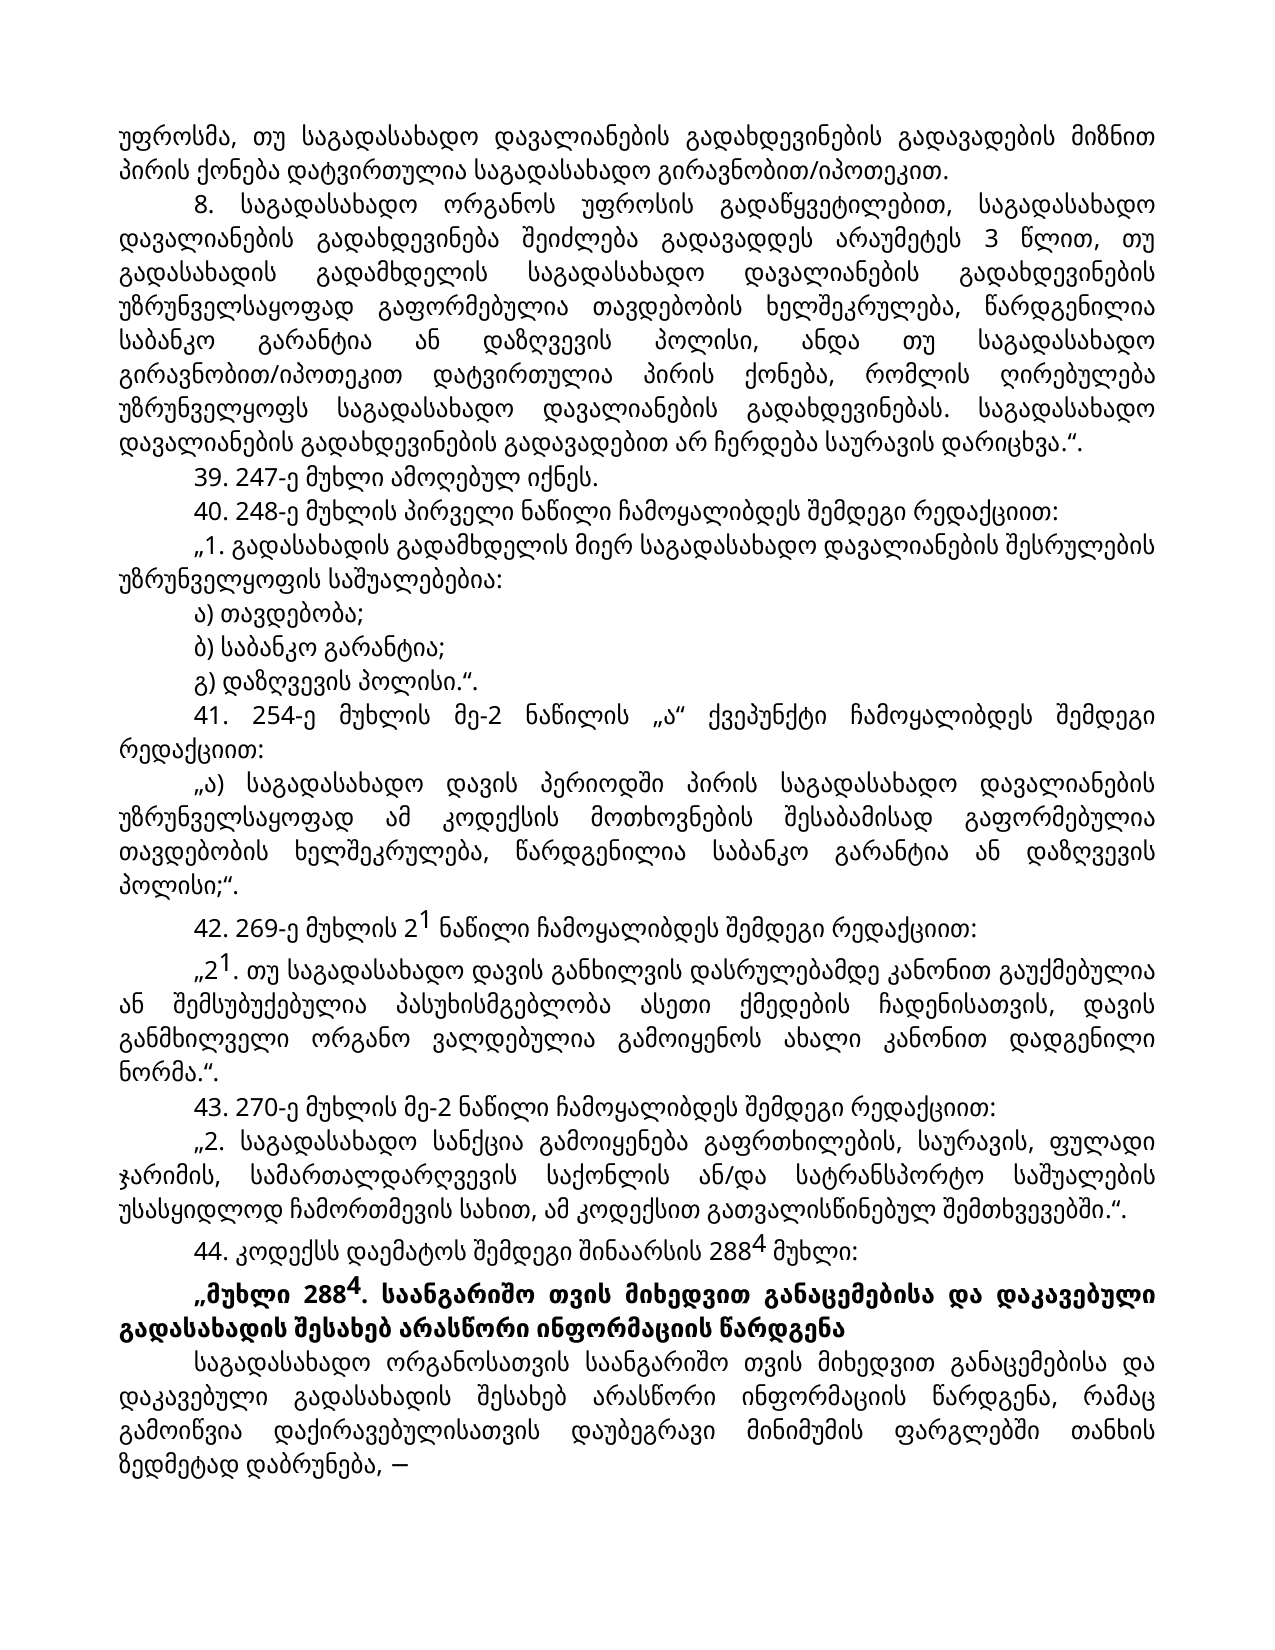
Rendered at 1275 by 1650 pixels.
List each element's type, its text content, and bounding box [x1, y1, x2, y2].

text „1. გადასახადის გადამხდელის მიერ საგადასახადო დავალიანების შესრულების უზრუნველყოფის საშუალებებია: [118, 527, 1156, 595]
text საგადასახადო ორგანოსათვის საანგარიშო თვის მიხედვით განაცემებისა და დაკავებული გადასახადის შესახებ არასწორი ინფორმაციის წარდგენა, რამაც გამოიწვია დაქირავებულისათვის დაუბეგრავი მინიმუმის ფარგლებში თანხის ზედმეტად დაბრუნება, − [118, 1344, 1156, 1481]
text „2. საგადასახადო სანქცია გამოიყენება გაფრთხილების, საურავის, ფულადი ჯარიმის, სამართალდარღვევის საქონლის ან/და სატრანსპორტო საშუალების უსასყიდლოდ ჩამორთმევის სახით, ამ კოდექსით გათვალისწინებულ შემთხვევებში.“. [118, 1123, 1156, 1225]
text „ა) საგადასახადო დავის პერიოდში პირის საგადასახადო დავალიანების უზრუნველსაყოფად ამ კოდექსის მოთხოვნების შესაბამისად გაფორმებულია თავდებობის ხელშეკრულება, წარდგენილია საბანკო გარანტია ან დაზღვევის პოლისი;“. [118, 766, 1156, 902]
text 39. 247-ე მუხლი ამოღებულ იქნეს. [118, 459, 1156, 493]
text ბ) საბანკო გარანტია; [118, 629, 1156, 663]
text „21. თუ საგადასახადო დავის განხილვის დასრულებამდე კანონით გაუქმებულია ან შემსუბუქებულია პასუხისმგებლობა ასეთი ქმედების ჩადენისათვის, დავის განმხილველი ორგანო ვალდებულია გამოიყენოს ახალი კანონით დადგენილი ნორმა.“. [118, 944, 1156, 1089]
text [118, 118, 1156, 187]
text 41. 254-ე მუხლის მე-2 ნაწილის „ა“ ქვეპუნქტი ჩამოყალიბდეს შემდეგი რედაქციით: [118, 698, 1156, 766]
text 42. 269-ე მუხლის 21 ნაწილი ჩამოყალიბდეს შემდეგი რედაქციით: [118, 902, 1156, 944]
text გ) დაზღვევის პოლისი.“. [118, 663, 1156, 698]
text 8. საგადასახადო ორგანოს უფროსის გადაწყვეტილებით, საგადასახადო დავალიანების გადახდევინება შეიძლება გადავადდეს არაუმეტეს 3 წლით, თუ გადასახადის გადამხდელის საგადასახადო დავალიანების გადახდევინების უზრუნველსაყოფად გაფორმებულია თავდებობის ხელშეკრულება, წარდგენილია საბანკო გარანტია ან დაზღვევის პოლისი, ანდა თუ საგადასახადო გირავნობით/იპოთეკით დატვირთულია პირის ქონება, რომლის ღირებულება უზრუნველყოფს საგადასახადო დავალიანების გადახდევინებას. საგადასახადო დავალიანების გადახდევინების გადავადებით არ ჩერდება საურავის დარიცხვა.“. [118, 187, 1156, 459]
text 44. კოდექსს დაემატოს შემდეგი შინაარსის 2884 მუხლი: [118, 1225, 1156, 1268]
text 40. 248-ე მუხლის პირველი ნაწილი ჩამოყალიბდეს შემდეგი რედაქციით: [118, 493, 1156, 527]
text „მუხლი 2884. საანგარიშო თვის მიხედვით განაცემებისა და დაკავებული გადასახადის შესახებ არასწორი ინფორმაციის წარდგენა [118, 1268, 1156, 1344]
text 43. 270-ე მუხლის მე-2 ნაწილი ჩამოყალიბდეს შემდეგი რედაქციით: [118, 1089, 1156, 1123]
text ა) თავდებობა; [118, 595, 1156, 629]
